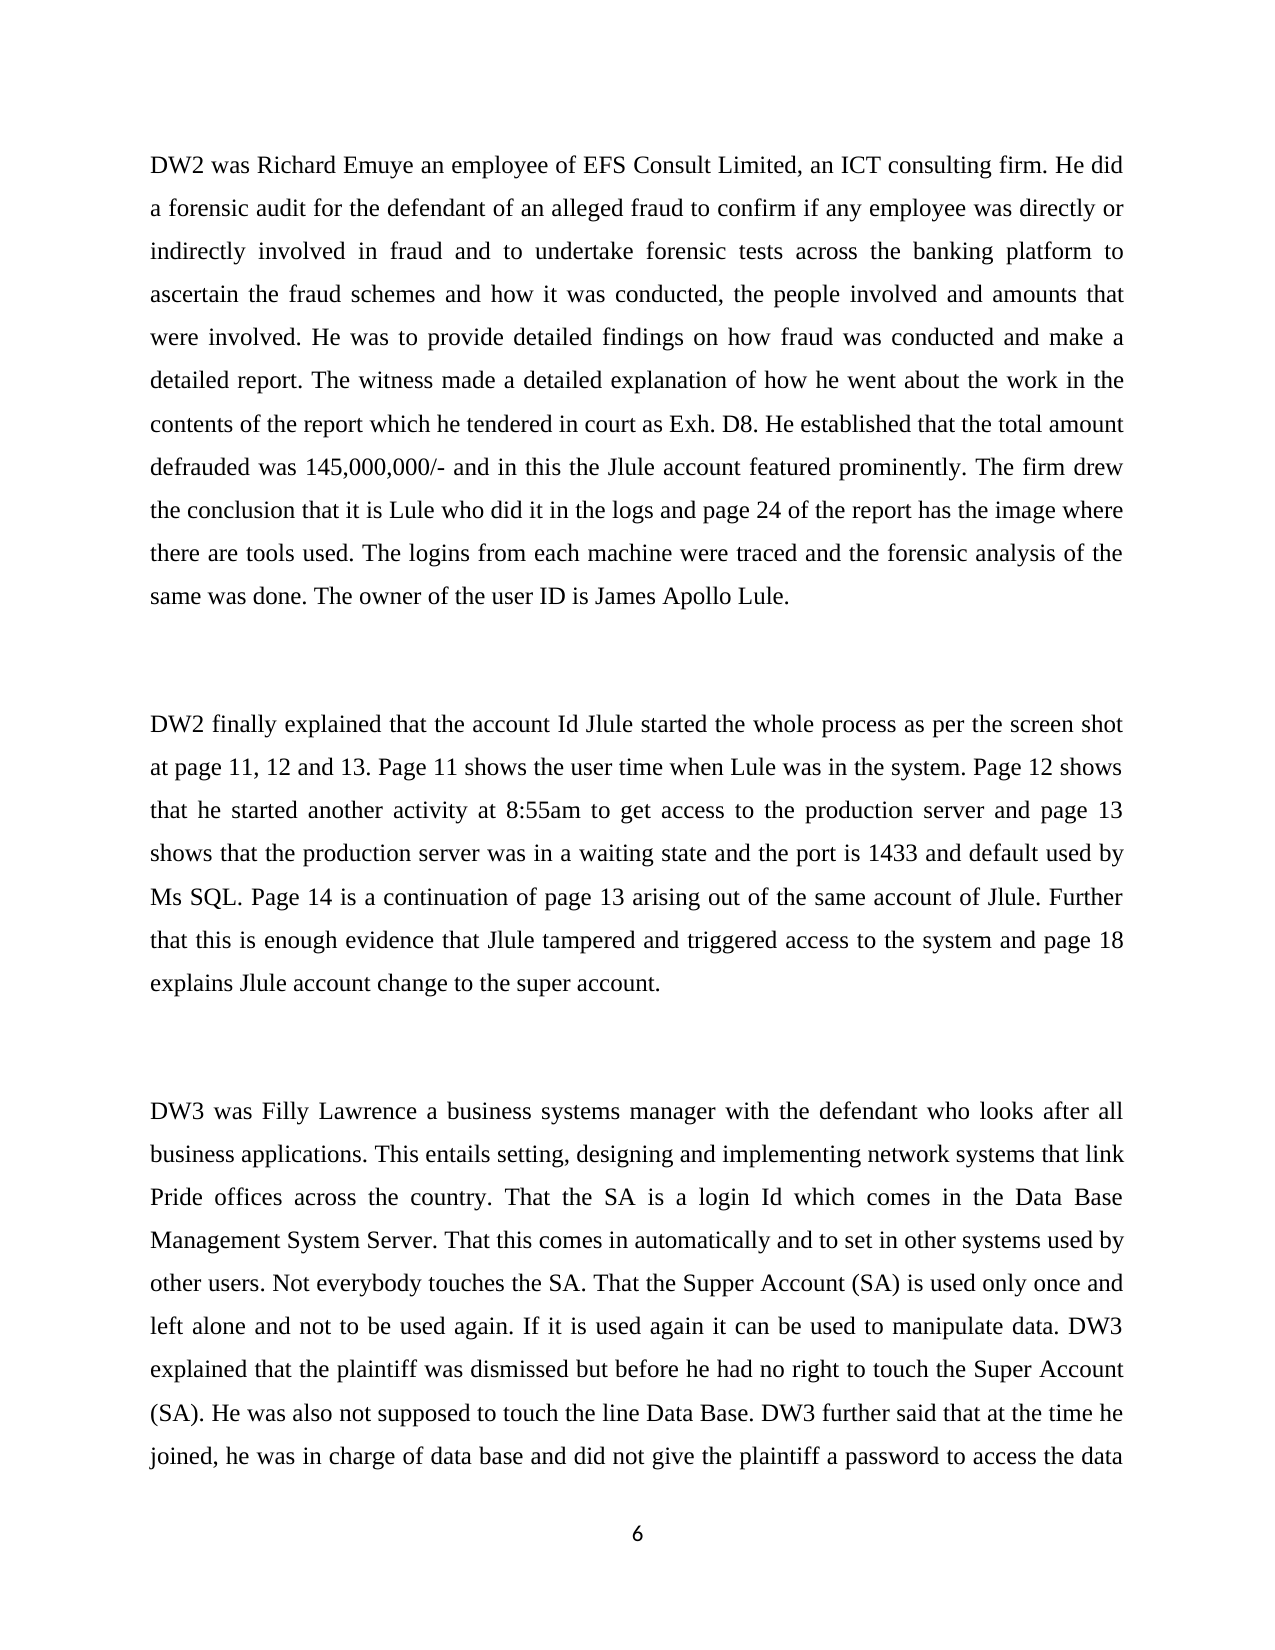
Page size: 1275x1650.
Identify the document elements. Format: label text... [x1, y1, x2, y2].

text DW2 finally explained that the account Id Jlule started the whole process as per the screen shot at page 11, 12 and 13. Page 11 shows the user time when Lule was in the system. Page 12 shows that he started another activity at 8:55am to get access to the production server and page 13 shows that the production server was in a waiting state and the port is 1433 and default used by Ms SQL. Page 14 is a continuation of page 13 arising out of the same account of Jlule. Further that this is enough evidence that Jlule tampered and triggered access to the system and page 18 explains Jlule account change to the super account. [150, 709, 1125, 997]
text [150, 1096, 1125, 1469]
text DW2 was Richard Emuye an employee of EFS Consult Limited, an ICT consulting firm. He did a forensic audit for the defendant of an alleged fraud to confirm if any employee was directly or indirectly involved in fraud and to undertake forensic tests across the banking platform to ascertain the fraud schemes and how it was conducted, the people involved and amounts that were involved. He was to provide detailed findings on how fraud was conducted and make a detailed report. The witness made a detailed explanation of how he went about the work in the contents of the report which he tendered in court as Exh. D8. He established that the total amount defrauded was 145,000,000/- and in this the Jlule account featured prominently. The firm drew the conclusion that it is Lule who did it in the logs and page 24 of the report has the image where there are tools used. The logins from each machine were traced and the forensic analysis of the same was done. The owner of the user ID is James Apollo Lule. [150, 150, 1125, 610]
